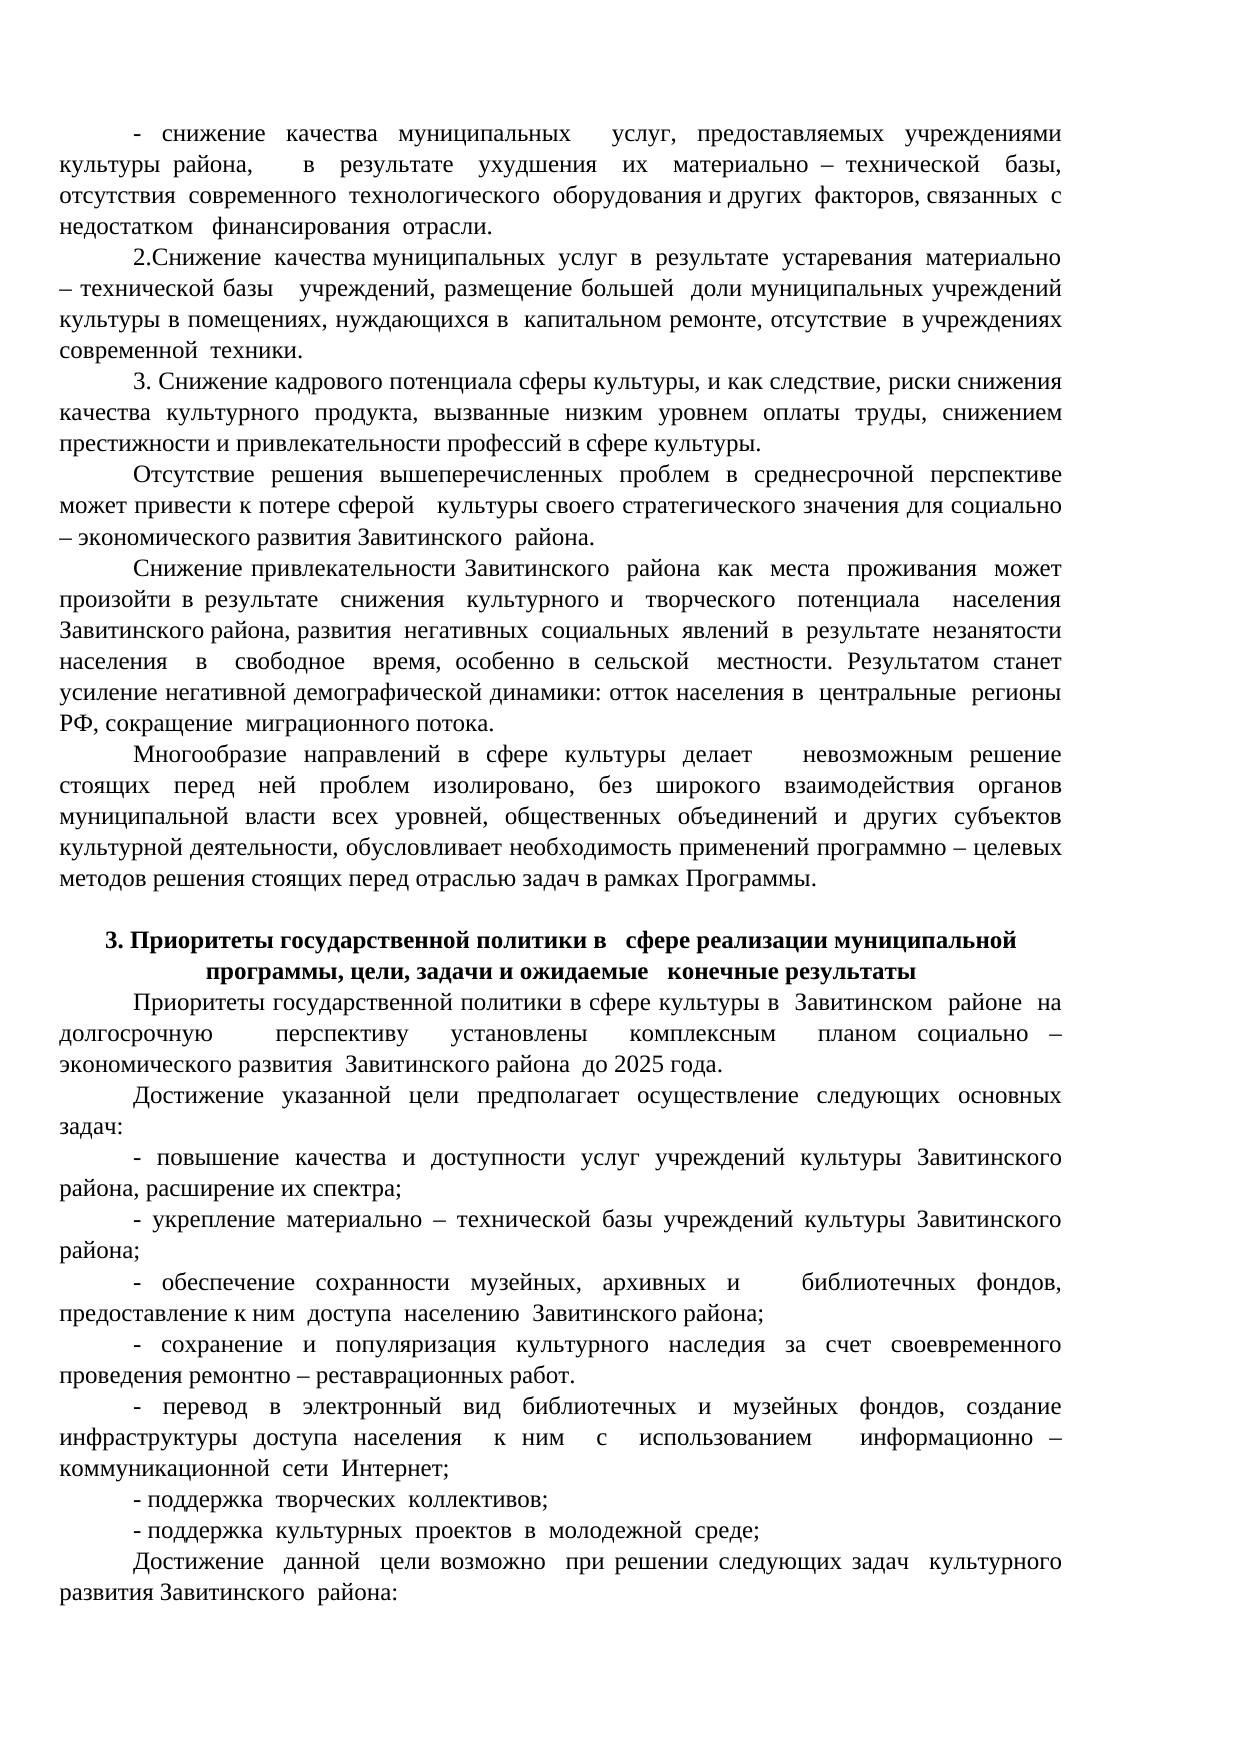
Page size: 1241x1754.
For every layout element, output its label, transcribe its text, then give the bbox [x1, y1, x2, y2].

text - сохранение и популяризация культурного наследия за счет своевременного проведения ремонтно – реставрационных работ. [59, 1329, 1063, 1388]
text - обеспечение сохранности музейных, архивных и библиотечных фондов, предоставление к ним доступа населению Завитинского района; [59, 1267, 1063, 1326]
text Приоритеты государственной политики в сфере культуры в Завитинском районе на долгосрочную перспективу установлены комплексным планом социально – экономического развития Завитинского района до 2025 года. [59, 987, 1063, 1078]
text Достижение указанной цели предполагает осуществление следующих основных задач: [59, 1080, 1063, 1140]
text - повышение качества и доступности услуг учреждений культуры Завитинского района, расширение их спектра; [59, 1142, 1063, 1202]
text Снижение привлекательности Завитинского района как места проживания может произойти в результате снижения культурного и творческого потенциала населения Завитинского района, развития негативных социальных явлений в результате незанятости населения в свободное время, особенно в сельской местности. Результатом станет усиление негативной демографической динамики: отток населения в центральные регионы РФ, сокращение миграционного потока. [59, 553, 1063, 737]
text Достижение данной цели возможно при решении следующих задач культурного развития Завитинского района: [59, 1546, 1063, 1606]
text 3. Снижение кадрового потенциала сферы культуры, и как следствие, риски снижения качества культурного продукта, вызванные низким уровнем оплаты труды, снижением престижности и привлекательности профессий в сфере культуры. [59, 366, 1063, 457]
text - поддержка творческих коллективов; [59, 1484, 1063, 1513]
text 3. Приоритеты государственной политики в сфере реализации муниципальной программы, цели, задачи и ожидаемые конечные результаты [59, 925, 1063, 985]
text - поддержка культурных проектов в молодежной среде; [59, 1515, 1063, 1544]
text 2.Снижение качества муниципальных услуг в результате устаревания материально – технической базы учреждений, размещение большей доли муниципальных учреждений культуры в помещениях, нуждающихся в капитальном ремонте, отсутствие в учреждениях современной техники. [59, 242, 1063, 364]
text Отсутствие решения вышеперечисленных проблем в среднесрочной перспективе может привести к потере сферой культуры своего стратегического значения для социально – экономического развития Завитинского района. [59, 459, 1063, 550]
text - перевод в электронный вид библиотечных и музейных фондов, создание инфраструктуры доступа населения к ним с использованием информационно – коммуникационной сети Интернет; [59, 1391, 1063, 1482]
text Многообразие направлений в сфере культуры делает невозможным решение стоящих перед ней проблем изолировано, без широкого взаимодействия органов муниципальной власти всех уровней, общественных объединений и других субъектов культурной деятельности, обусловливает необходимость применений программно – целевых методов решения стоящих перед отраслью задач в рамках Программы. [59, 739, 1063, 892]
text - укрепление материально – технической базы учреждений культуры Завитинского района; [59, 1204, 1063, 1264]
text - снижение качества муниципальных услуг, предоставляемых учреждениями культуры района, в результате ухудшения их материально – технической базы, отсутствия современного технологического оборудования и других факторов, связанных с недостатком финансирования отрасли. [59, 118, 1063, 240]
